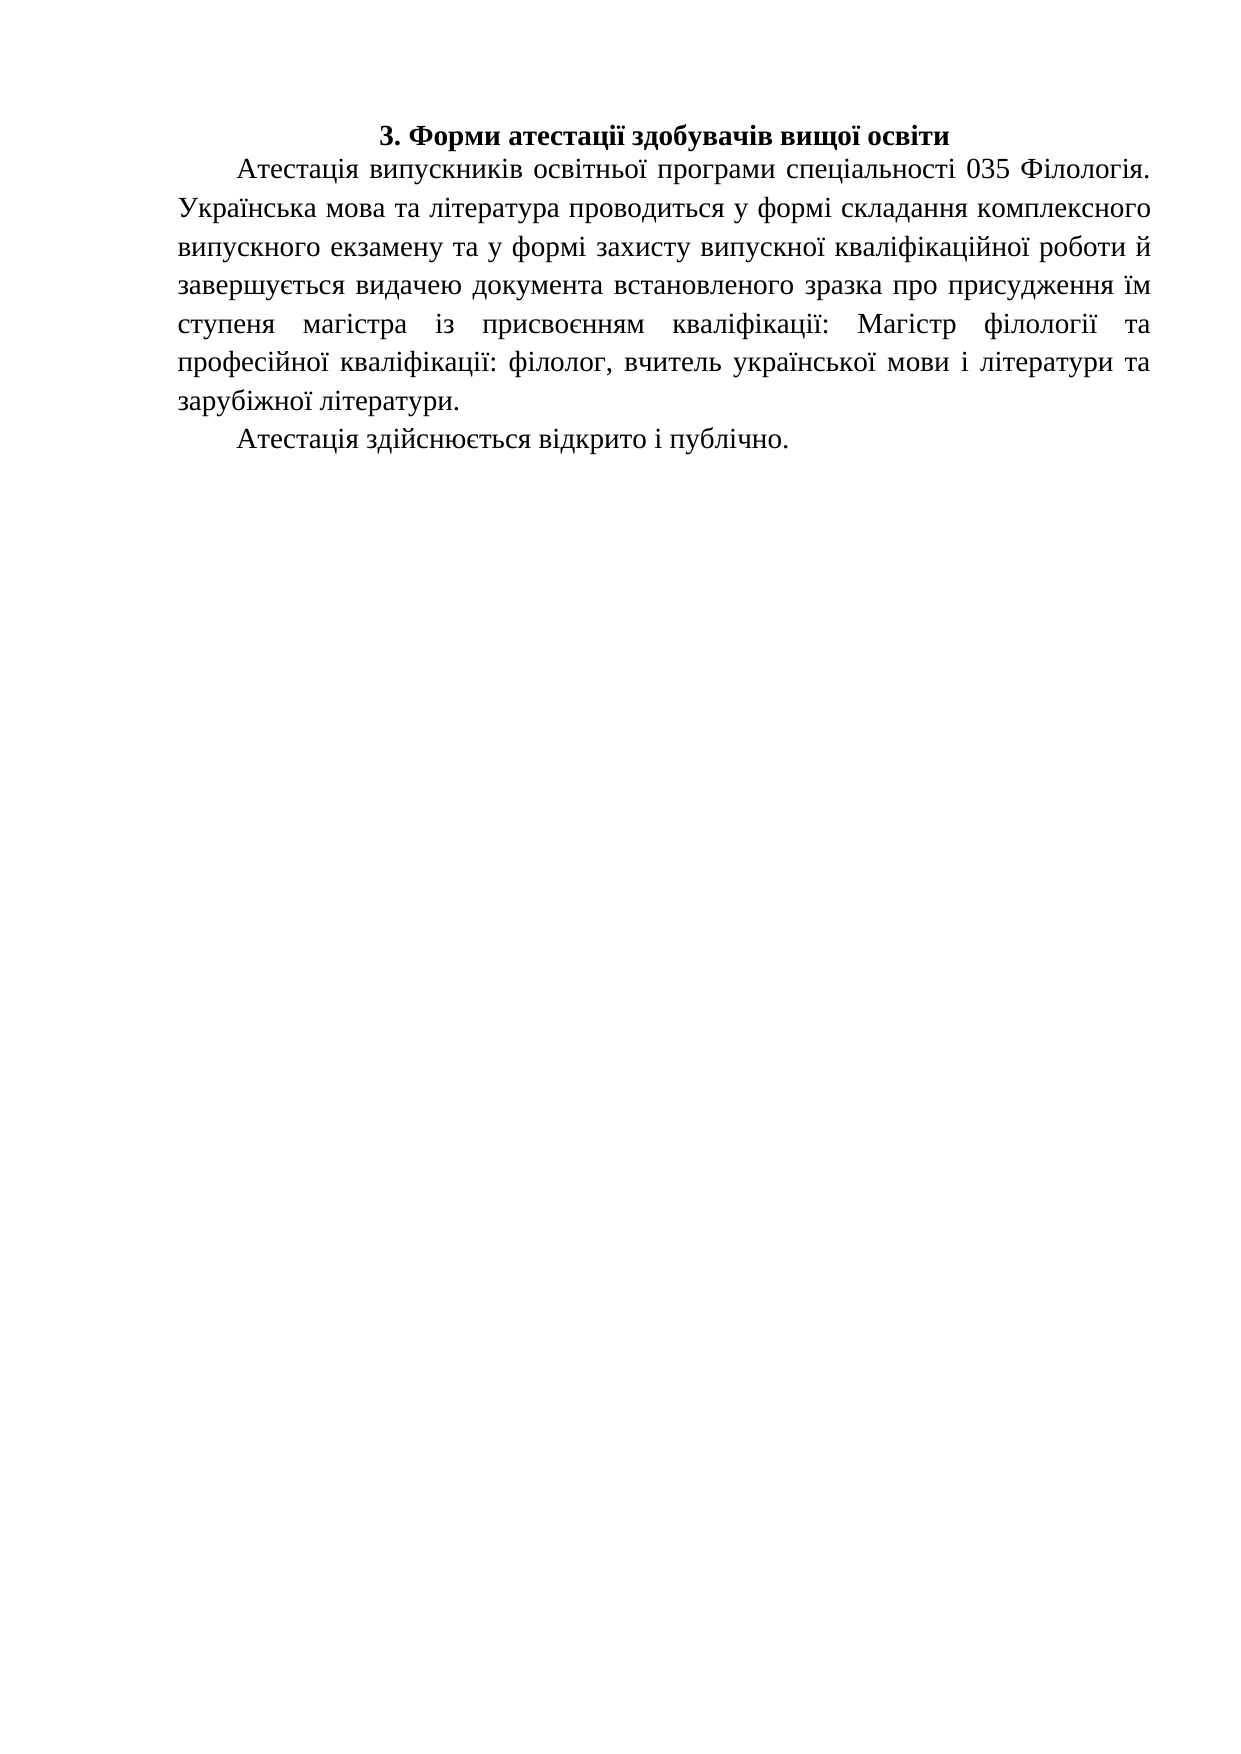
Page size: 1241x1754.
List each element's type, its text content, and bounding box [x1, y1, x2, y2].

text Атестація випускників освітньої програми спеціальності 035 Філологія. Українська мова та література проводиться у формі складання комплексного випускного екзамену та у формі захисту випускної кваліфікаційної роботи й завершується видачею документа встановленого зразка про присудження їм ступеня магістра із присвоєнням кваліфікації: Магістр філології та професійної кваліфікації: філолог, вчитель української мови і літератури та зарубіжної літератури. [177, 152, 1152, 416]
text Атестація здійснюється відкрито і публічно. [177, 421, 1152, 455]
text 3. Форми атестації здобувачів вищої освіти [177, 118, 1152, 152]
